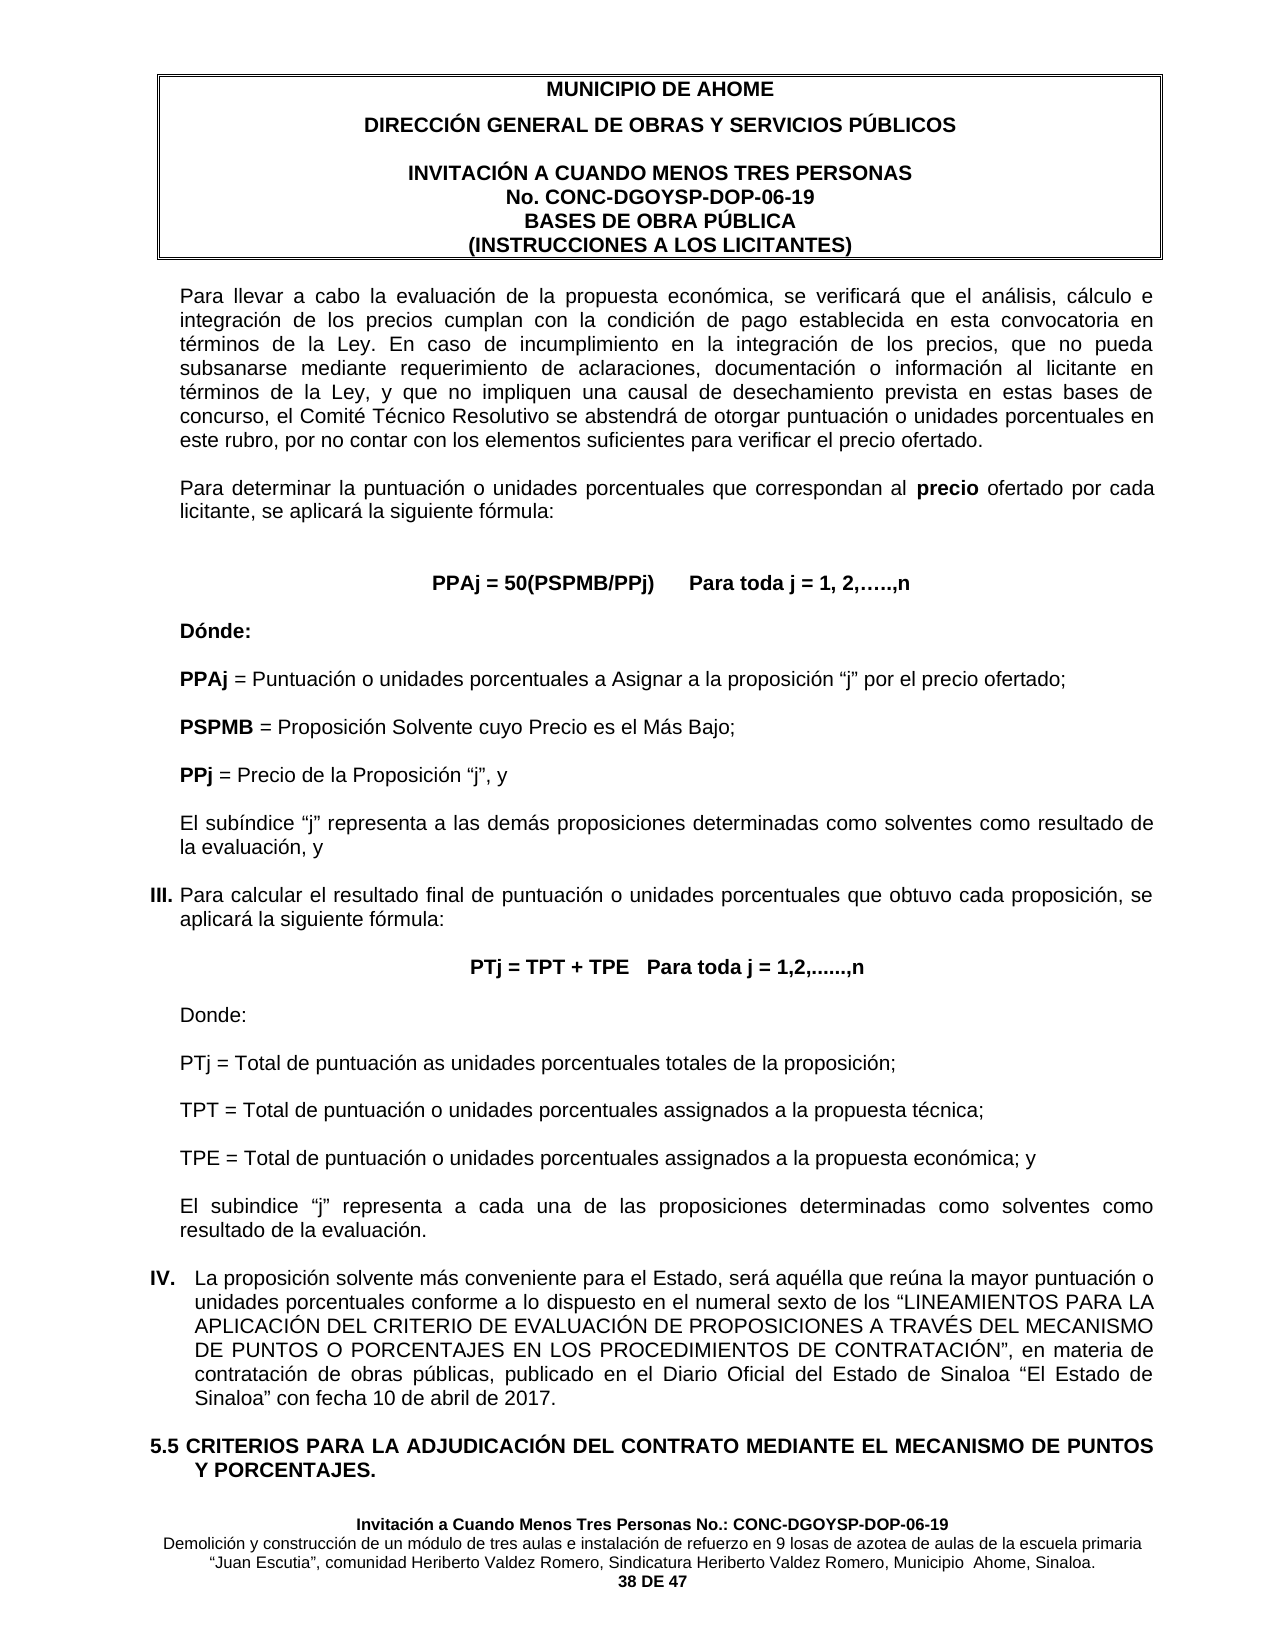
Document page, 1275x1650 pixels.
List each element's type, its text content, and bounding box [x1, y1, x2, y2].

text El subindice “j” representa a cada una de las proposiciones determinadas como solventes como resultado de la evaluación. [179, 1194, 1155, 1242]
text Donde: [179, 1002, 1155, 1026]
text PPAj = Puntuación o unidades porcentuales a Asignar a la proposición “j” por el precio ofertado; [179, 667, 1155, 691]
text Para llevar a cabo la evaluación de la propuesta económica, se verificará que el análisis, cálculo e integración de los precios cumplan con la condición de pago establecida en esta convocatoria en términos de la Ley. En caso de incumplimiento en la integración de los precios, que no pueda subsanarse mediante requerimiento de aclaraciones, documentación o información al licitante en términos de la Ley, y que no impliquen una causal de desechamiento prevista en estas bases de concurso, el Comité Técnico Resolutivo se abstendrá de otorgar puntuación o unidades porcentuales en este rubro, por no contar con los elementos suficientes para verificar el precio ofertado. [179, 284, 1155, 451]
text El subíndice “j” representa a las demás proposiciones determinadas como solventes como resultado de la evaluación, y [179, 811, 1155, 859]
text PPAj = 50(PSPMB/PPj) Para toda j = 1, 2,…..,n [150, 571, 1155, 595]
text 5.5 CRITERIOS PARA LA ADJUDICACIÓN DEL CONTRATO MEDIANTE EL MECANISMO DE PUNTOS Y PORCENTAJES. [150, 1434, 1155, 1482]
list Para calcular el resultado final de puntuación o unidades porcentuales que obtuvo cada proposición, se aplicará la siguiente fórmula: [150, 883, 1155, 931]
text PSPMB = Proposición Solvente cuyo Precio es el Más Bajo; [179, 715, 1155, 739]
text PTj = Total de puntuación as unidades porcentuales totales de la proposición; [179, 1050, 1155, 1074]
text PTj = TPT + TPE Para toda j = 1,2,......,n [179, 954, 1155, 978]
text Para determinar la puntuación o unidades porcentuales que correspondan al precio ofertado por cada licitante, se aplicará la siguiente fórmula: [179, 475, 1155, 523]
list La proposición solvente más conveniente para el Estado, será aquélla que reúna la mayor puntuación o unidades porcentuales conforme a lo dispuesto en el numeral sexto de los “LINEAMIENTOS PARA LA APLICACIÓN DEL CRITERIO DE EVALUACIÓN DE PROPOSICIONES A TRAVÉS DEL MECANISMO DE PUNTOS O PORCENTAJES EN LOS PROCEDIMIENTOS DE CONTRATACIÓN”, en materia de contratación de obras públicas, publicado en el Diario Oficial del Estado de Sinaloa “El Estado de Sinaloa” con fecha 10 de abril de 2017. [150, 1266, 1155, 1410]
text Dónde: [179, 619, 1155, 643]
text PPj = Precio de la Proposición “j”, y [179, 763, 1155, 787]
text TPT = Total de puntuación o unidades porcentuales assignados a la propuesta técnica; [179, 1098, 1155, 1122]
text TPE = Total de puntuación o unidades porcentuales assignados a la propuesta económica; y [179, 1146, 1155, 1170]
